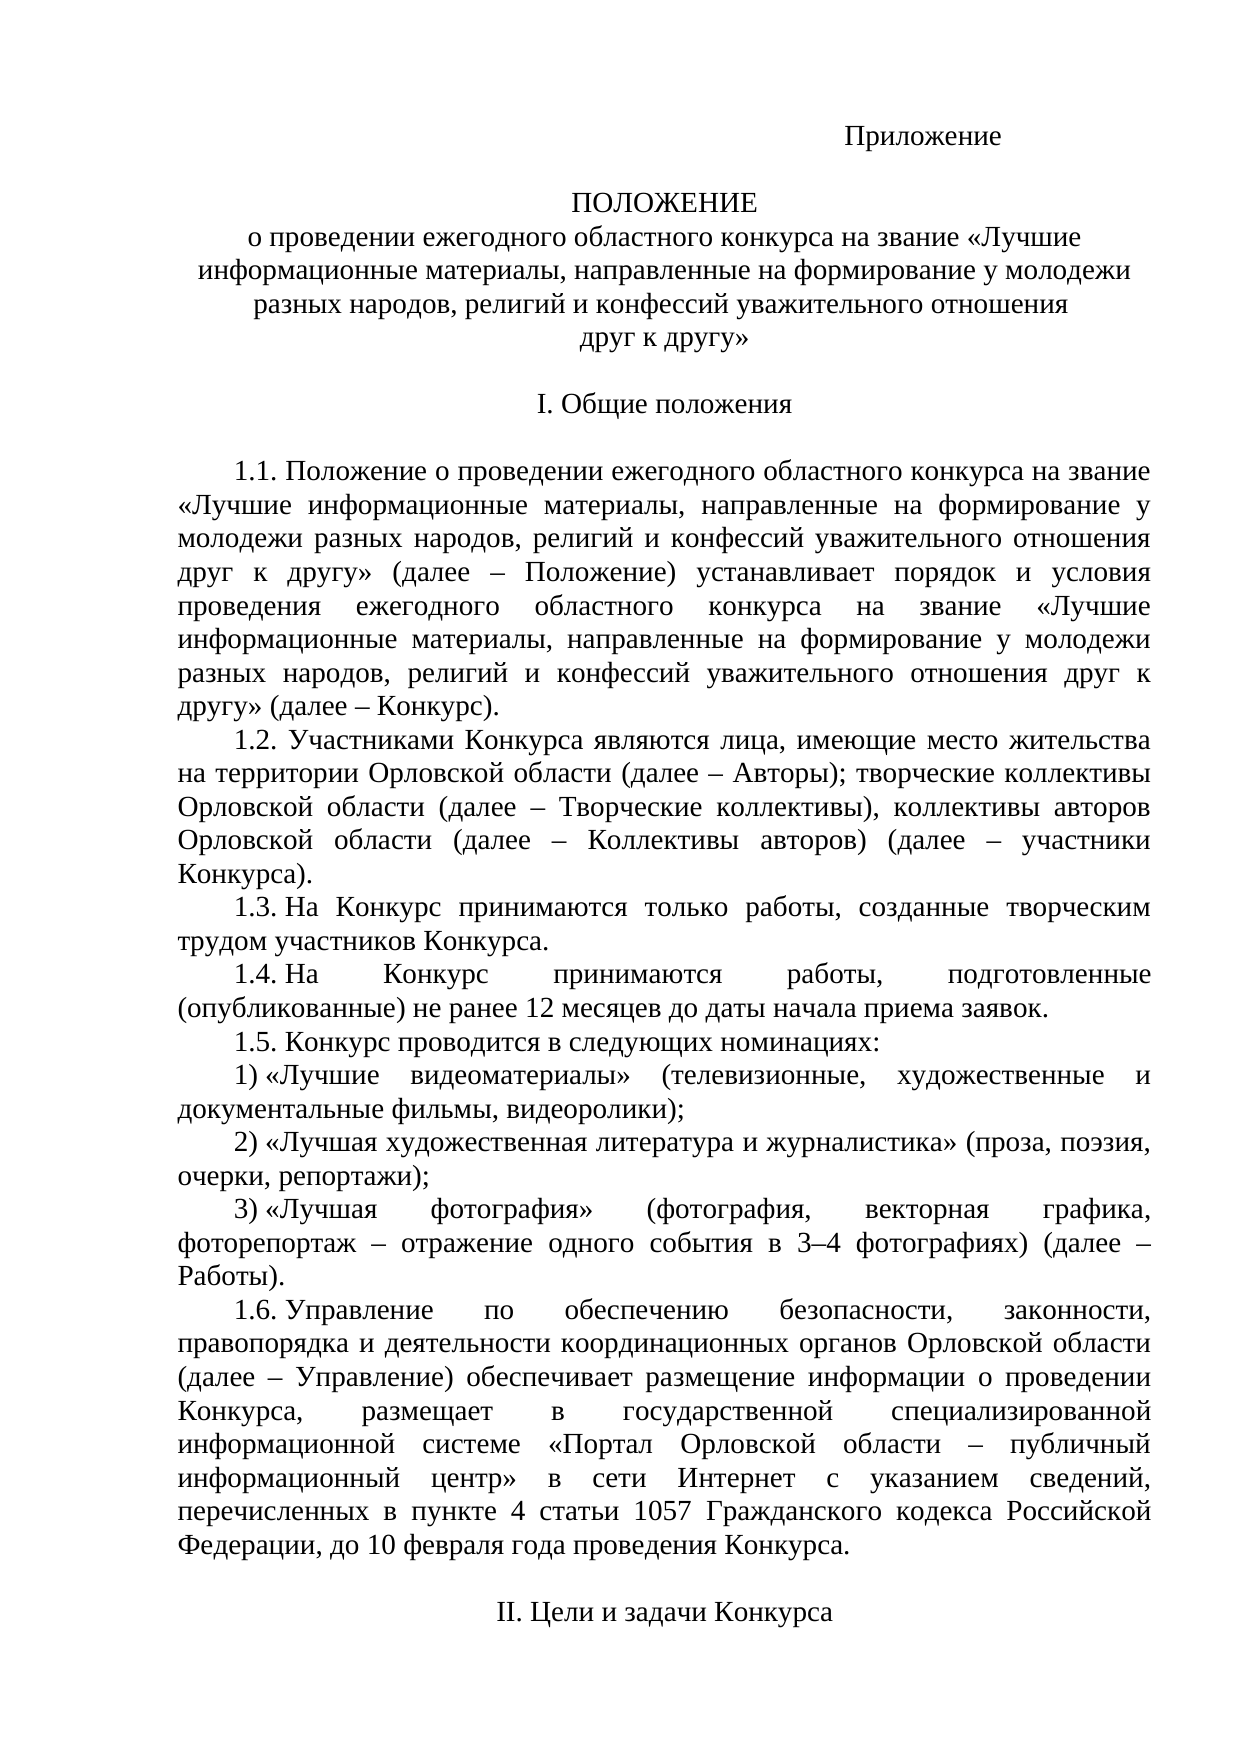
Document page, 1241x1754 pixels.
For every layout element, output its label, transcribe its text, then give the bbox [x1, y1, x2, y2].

text 1) «Лучшие видеоматериалы» (телевизионные, художественные и документальные фильмы, видеоролики); [177, 1057, 1152, 1124]
text 1.3. На Конкурс принимаются только работы, созданные творческим трудом участников Конкурса. [177, 889, 1152, 957]
text 1.4. На Конкурс принимаются работы, подготовленные (опубликованные) не ранее 12 месяцев до даты начала приема заявок. [177, 957, 1152, 1024]
text 1.5. Конкурс проводится в следующих номинациях: [177, 1024, 1152, 1057]
text II. Цели и задачи Конкурса [177, 1594, 1152, 1627]
text 1.6. Управление по обеспечению безопасности, законности, правопорядка и деятельности координационных органов Орловской области (далее – Управление) обеспечивает размещение информации о проведении Конкурса, размещает в государственной специализированной информационной системе «Портал Орловской области – публичный информационный центр» в сети Интернет с указанием сведений, перечисленных в пункте 4 статьи 1057 Гражданского кодекса Российской Федерации, до 10 февраля года проведения Конкурса. [177, 1292, 1152, 1560]
text Приложение [694, 118, 1152, 152]
text 1.1. Положение о проведении ежегодного областного конкурса на звание «Лучшие информационные материалы, направленные на формирование у молодежи разных народов, религий и конфессий уважительного отношения друг к другу» (далее – Положение) устанавливает порядок и условия проведения ежегодного областного конкурса на звание «Лучшие информационные материалы, направленные на формирование у молодежи разных народов, религий и конфессий уважительного отношения друг к другу» (далее – Конкурс). [177, 453, 1152, 722]
title о проведении ежегодного областного конкурса на звание «Лучшие информационные материалы, направленные на формирование у молодежи разных народов, религий и конфессий уважительного отношения друг к другу» [177, 219, 1152, 353]
text I. Общие положения [177, 386, 1152, 420]
text 1.2. Участниками Конкурса являются лица, имеющие место жительства на территории Орловской области (далее – Авторы); творческие коллективы Орловской области (далее – Творческие коллективы), коллективы авторов Орловской области (далее – Коллективы авторов) (далее – участники Конкурса). [177, 722, 1152, 889]
text 3) «Лучшая фотография» (фотография, векторная графика, фоторепортаж – отражение одного события в 3–4 фотографиях) (далее – Работы). [177, 1191, 1152, 1292]
text 2) «Лучшая художественная литература и журналистика» (проза, поэзия, очерки, репортажи); [177, 1124, 1152, 1191]
title ПОЛОЖЕНИЕ [177, 185, 1152, 219]
